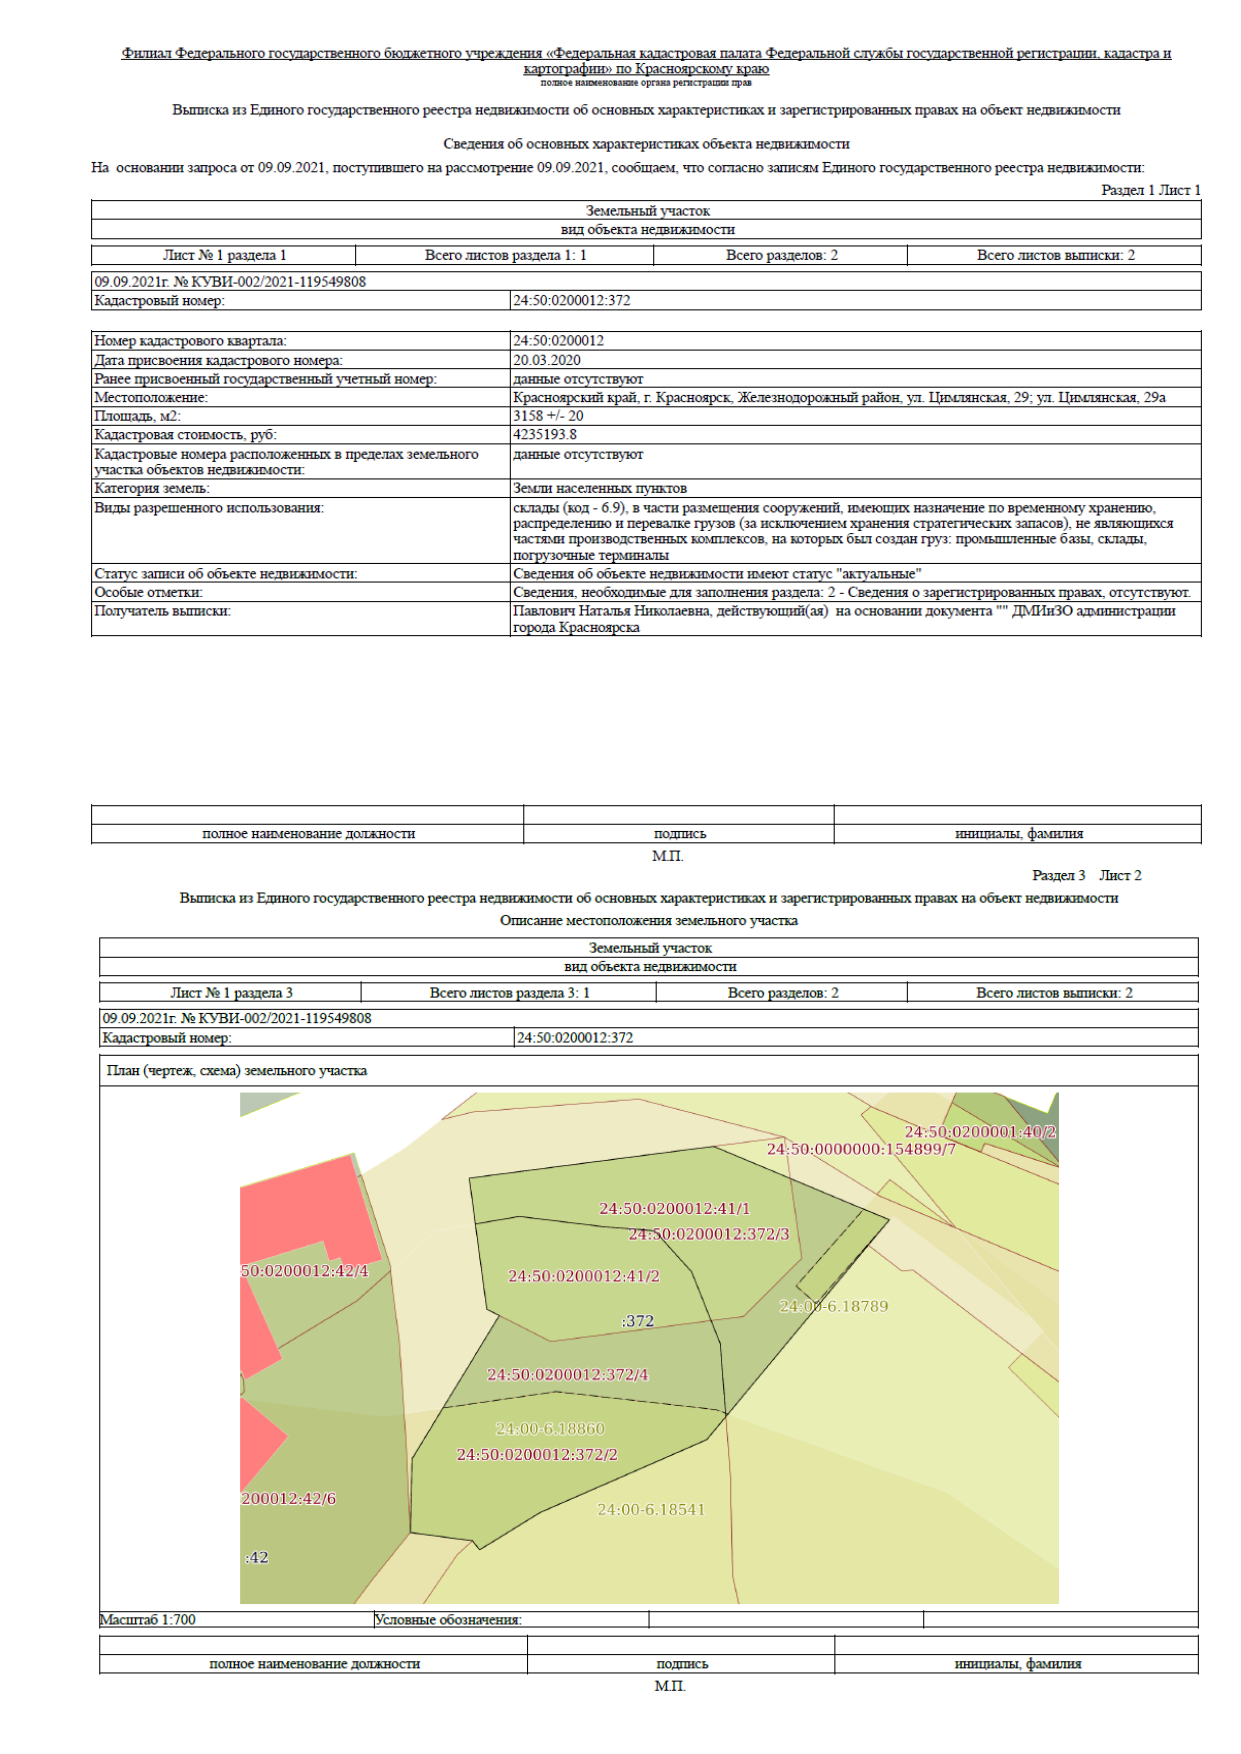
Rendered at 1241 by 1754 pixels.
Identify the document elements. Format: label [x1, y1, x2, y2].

picture [88, 29, 1205, 865]
picture [88, 869, 1205, 1699]
